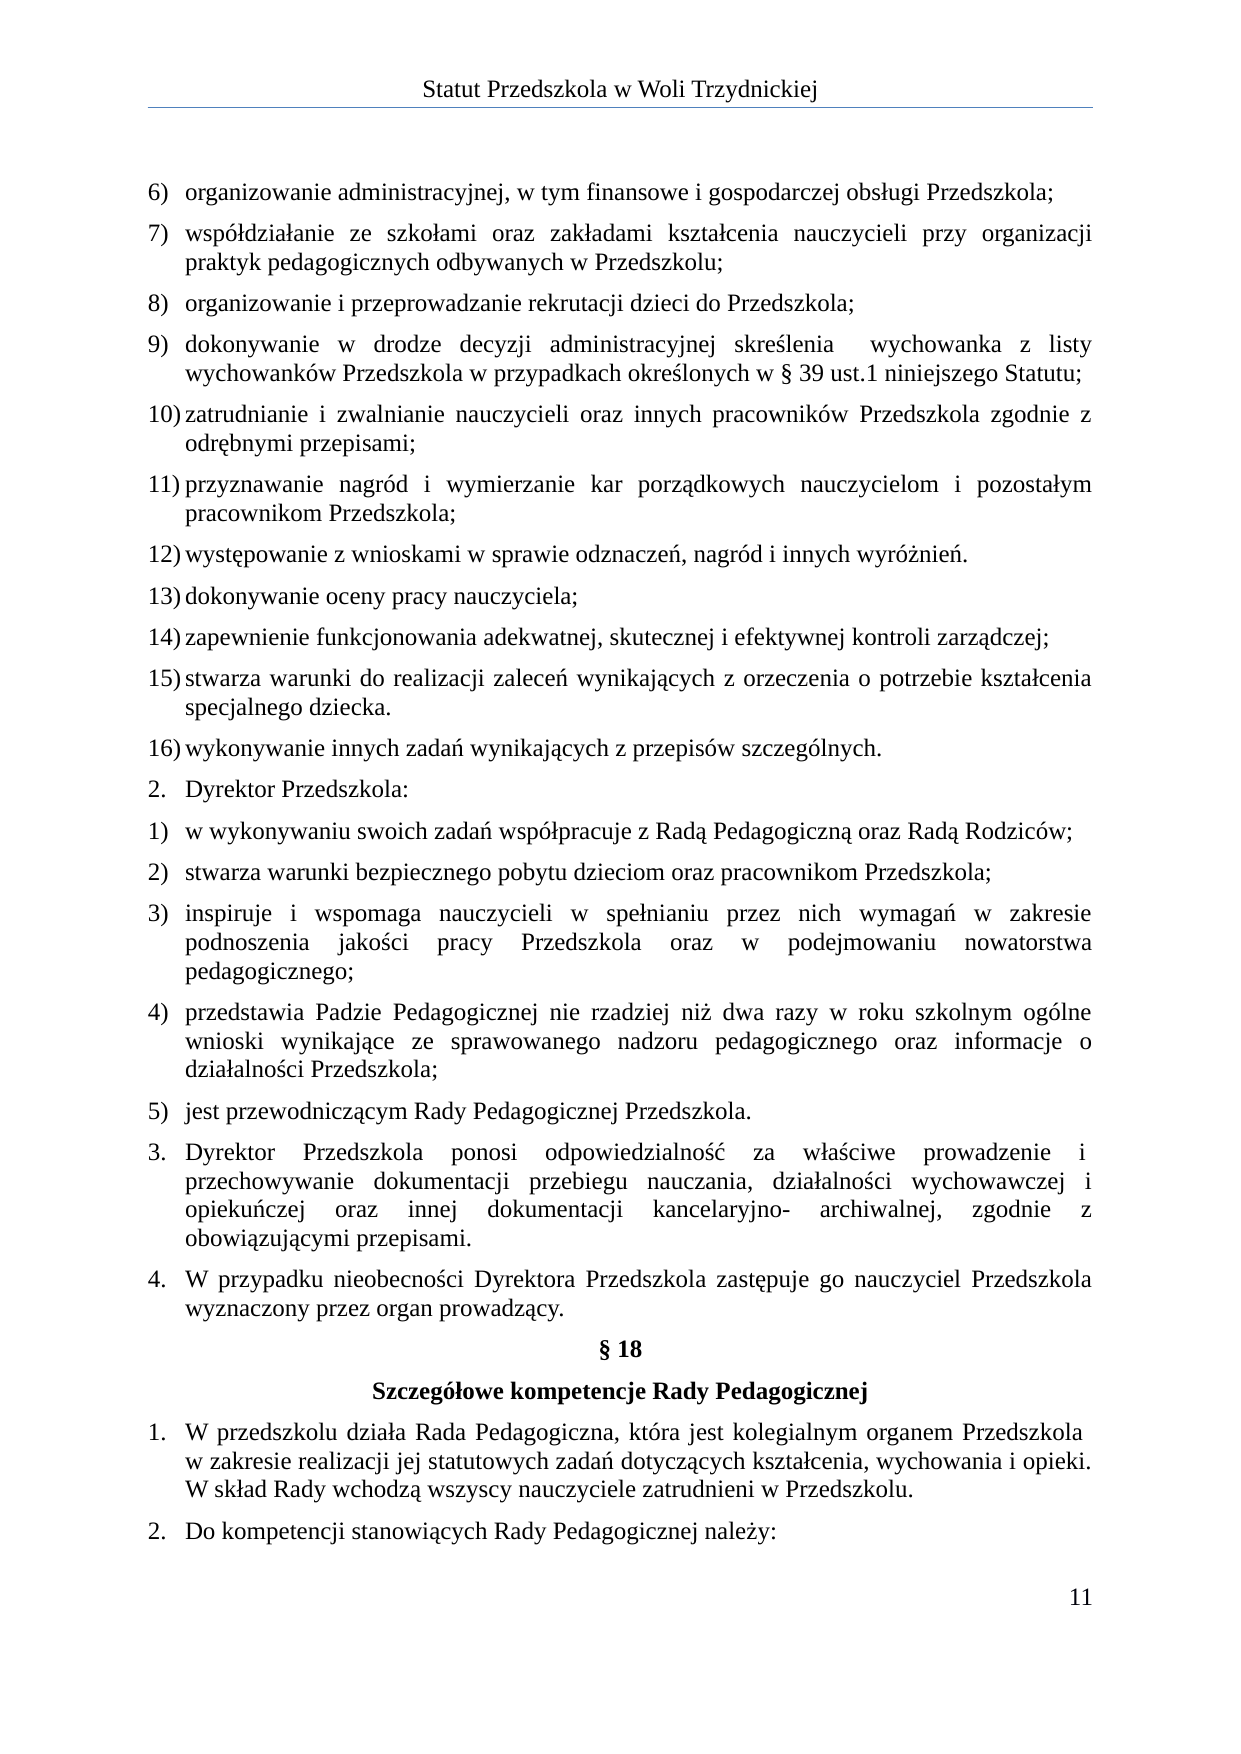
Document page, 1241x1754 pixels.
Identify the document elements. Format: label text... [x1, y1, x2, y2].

list W przypadku nieobecności Dyrektora Przedszkola zastępuje go nauczyciel Przedszkola wyznaczony przez organ prowadzący. [148, 1264, 1093, 1322]
list W przedszkolu działa Rada Pedagogiczna, która jest kolegialnym organem Przedszkola w zakresie realizacji jej statutowych zadań dotyczących kształcenia, wychowania i opieki. W skład Rady wchodzą wszyscy nauczyciele zatrudnieni w Przedszkolu. [148, 1417, 1093, 1503]
list zapewnienie funkcjonowania adekwatnej, skutecznej i efektywnej kontroli zarządczej; [148, 622, 1093, 651]
list dokonywanie w drodze decyzji administracyjnej skreślenia wychowanka z listy wychowanków Przedszkola w przypadkach określonych w § 39 ust.1 niniejszego Statutu; [148, 329, 1093, 387]
list Dyrektor Przedszkola ponosi odpowiedzialność za właściwe prowadzenie i przechowywanie dokumentacji przebiegu nauczania, działalności wychowawczej i opiekuńczej oraz innej dokumentacji kancelaryjno- archiwalnej, zgodnie z obowiązującymi przepisami. [148, 1137, 1093, 1252]
list zatrudnianie i zwalnianie nauczycieli oraz innych pracowników Przedszkola zgodnie z odrębnymi przepisami; [148, 399, 1093, 457]
list stwarza warunki bezpiecznego pobytu dzieciom oraz pracownikom Przedszkola; [148, 857, 1093, 886]
list współdziałanie ze szkołami oraz zakładami kształcenia nauczycieli przy organizacji praktyk pedagogicznych odbywanych w Przedszkolu; [148, 218, 1093, 276]
list występowanie z wnioskami w sprawie odznaczeń, nagród i innych wyróżnień. [148, 539, 1093, 568]
list przyznawanie nagród i wymierzanie kar porządkowych nauczycielom i pozostałym pracownikom Przedszkola; [148, 469, 1093, 527]
list przedstawia Padzie Pedagogicznej nie rzadziej niż dwa razy w roku szkolnym ogólne wnioski wynikające ze sprawowanego nadzoru pedagogicznego oraz informacje o działalności Przedszkola; [148, 997, 1093, 1083]
list w wykonywaniu swoich zadań współpracuje z Radą Pedagogiczną oraz Radą Rodziców; [148, 816, 1093, 844]
list dokonywanie oceny pracy nauczyciela; [148, 581, 1093, 609]
list stwarza warunki do realizacji zaleceń wynikających z orzeczenia o potrzebie kształcenia specjalnego dziecka. [148, 663, 1093, 721]
list Do kompetencji stanowiących Rady Pedagogicznej należy: [148, 1516, 1093, 1544]
list jest przewodniczącym Rady Pedagogicznej Przedszkola. [148, 1096, 1093, 1124]
list organizowanie i przeprowadzanie rekrutacji dzieci do Przedszkola; [148, 288, 1093, 317]
text § 18 [148, 1334, 1093, 1363]
list wykonywanie innych zadań wynikających z przepisów szczególnych. [148, 733, 1093, 762]
text Szczegółowe kompetencje Rady Pedagogicznej [148, 1376, 1093, 1404]
list inspiruje i wspomaga nauczycieli w spełnianiu przez nich wymagań w zakresie podnoszenia jakości pracy Przedszkola oraz w podejmowaniu nowatorstwa pedagogicznego; [148, 898, 1093, 984]
list Dyrektor Przedszkola: [148, 774, 1093, 803]
list organizowanie administracyjnej, w tym finansowe i gospodarczej obsługi Przedszkola; [148, 177, 1093, 206]
